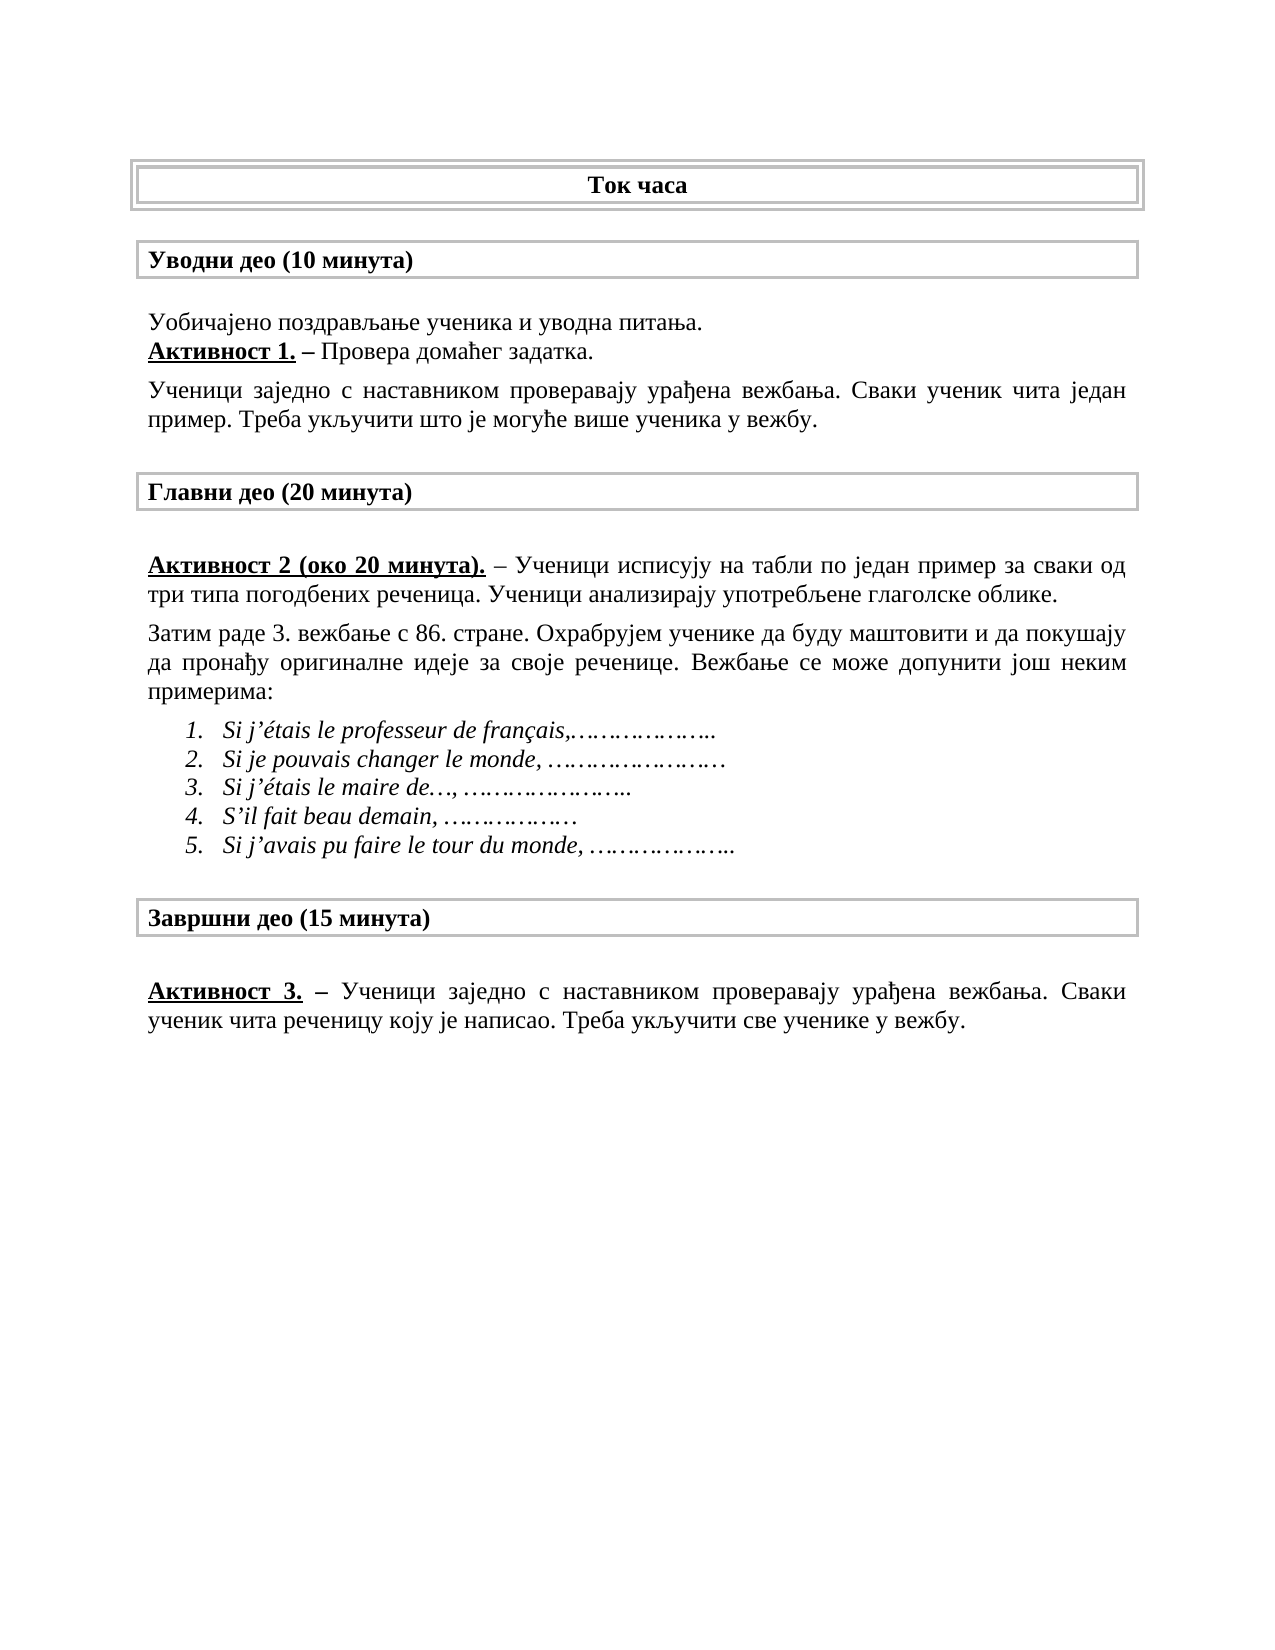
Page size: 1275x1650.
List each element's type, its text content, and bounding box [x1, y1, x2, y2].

text Завршни део (15 минута) [139, 901, 1136, 934]
list Si j’avais pu faire le tour du monde, ……………….. [185, 830, 1127, 859]
text Активност 1. – Провера домаћег задатка. [148, 336, 1127, 365]
text Ученици заједно с наставником проверавају урађена вежбања. Сваки ученик чита један пример. Треба укључити што је могуће више ученика у вежбу. [148, 375, 1127, 433]
text Главни део (20 минута) [139, 475, 1136, 508]
list Si j’étais le maire de…, ………………….. [185, 772, 1127, 801]
text Уобичајено поздрављање ученика и уводна питања. [148, 307, 1127, 336]
list Si j’étais le professeur de français,……………….. [185, 715, 1127, 744]
text Затим раде 3. вежбање с 86. стране. Охрабрујем ученике да буду маштовити и да покушају да пронађу оригиналне идеје за своје реченице. Вежбање се може допунити још неким примерима: [148, 618, 1127, 704]
text Активност 2 (око 20 минута). – Ученици исписују на табли по један пример за сваки од три типа погодбених реченица. Ученици анализирају употребљене глаголске облике. [148, 550, 1127, 608]
list Si je pouvais changer le monde, …………………… [185, 744, 1127, 772]
text Активност 3. – Ученици заједно с наставником проверавају урађена вежбања. Сваки ученик чита реченицу коју је написао. Треба укључити све ученике у вежбу. [148, 976, 1127, 1034]
text Уводни део (10 минута) [139, 243, 1136, 276]
text Ток часа [133, 162, 1142, 208]
list S’il fait beau demain, ……………… [185, 801, 1127, 830]
